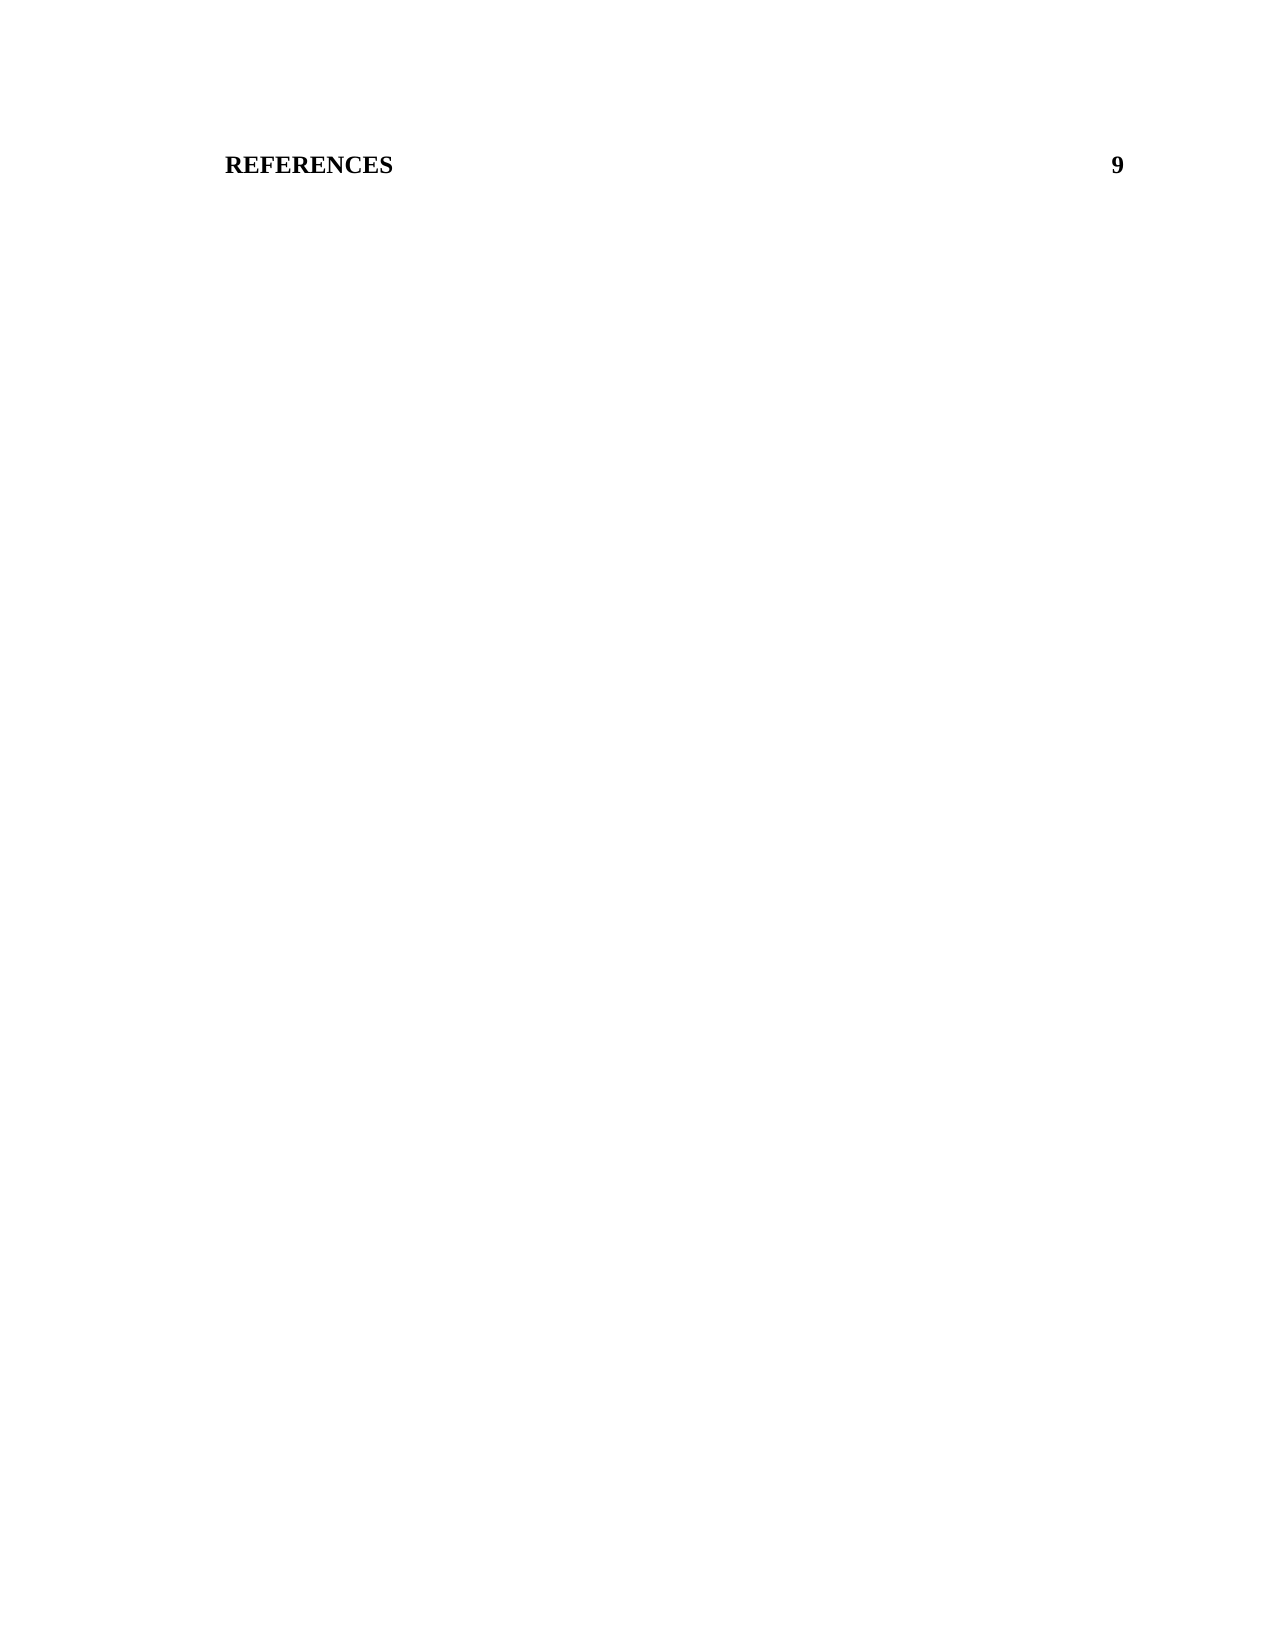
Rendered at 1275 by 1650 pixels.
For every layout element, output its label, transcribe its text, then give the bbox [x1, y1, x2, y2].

text REFERENCES 9 [225, 150, 1125, 179]
